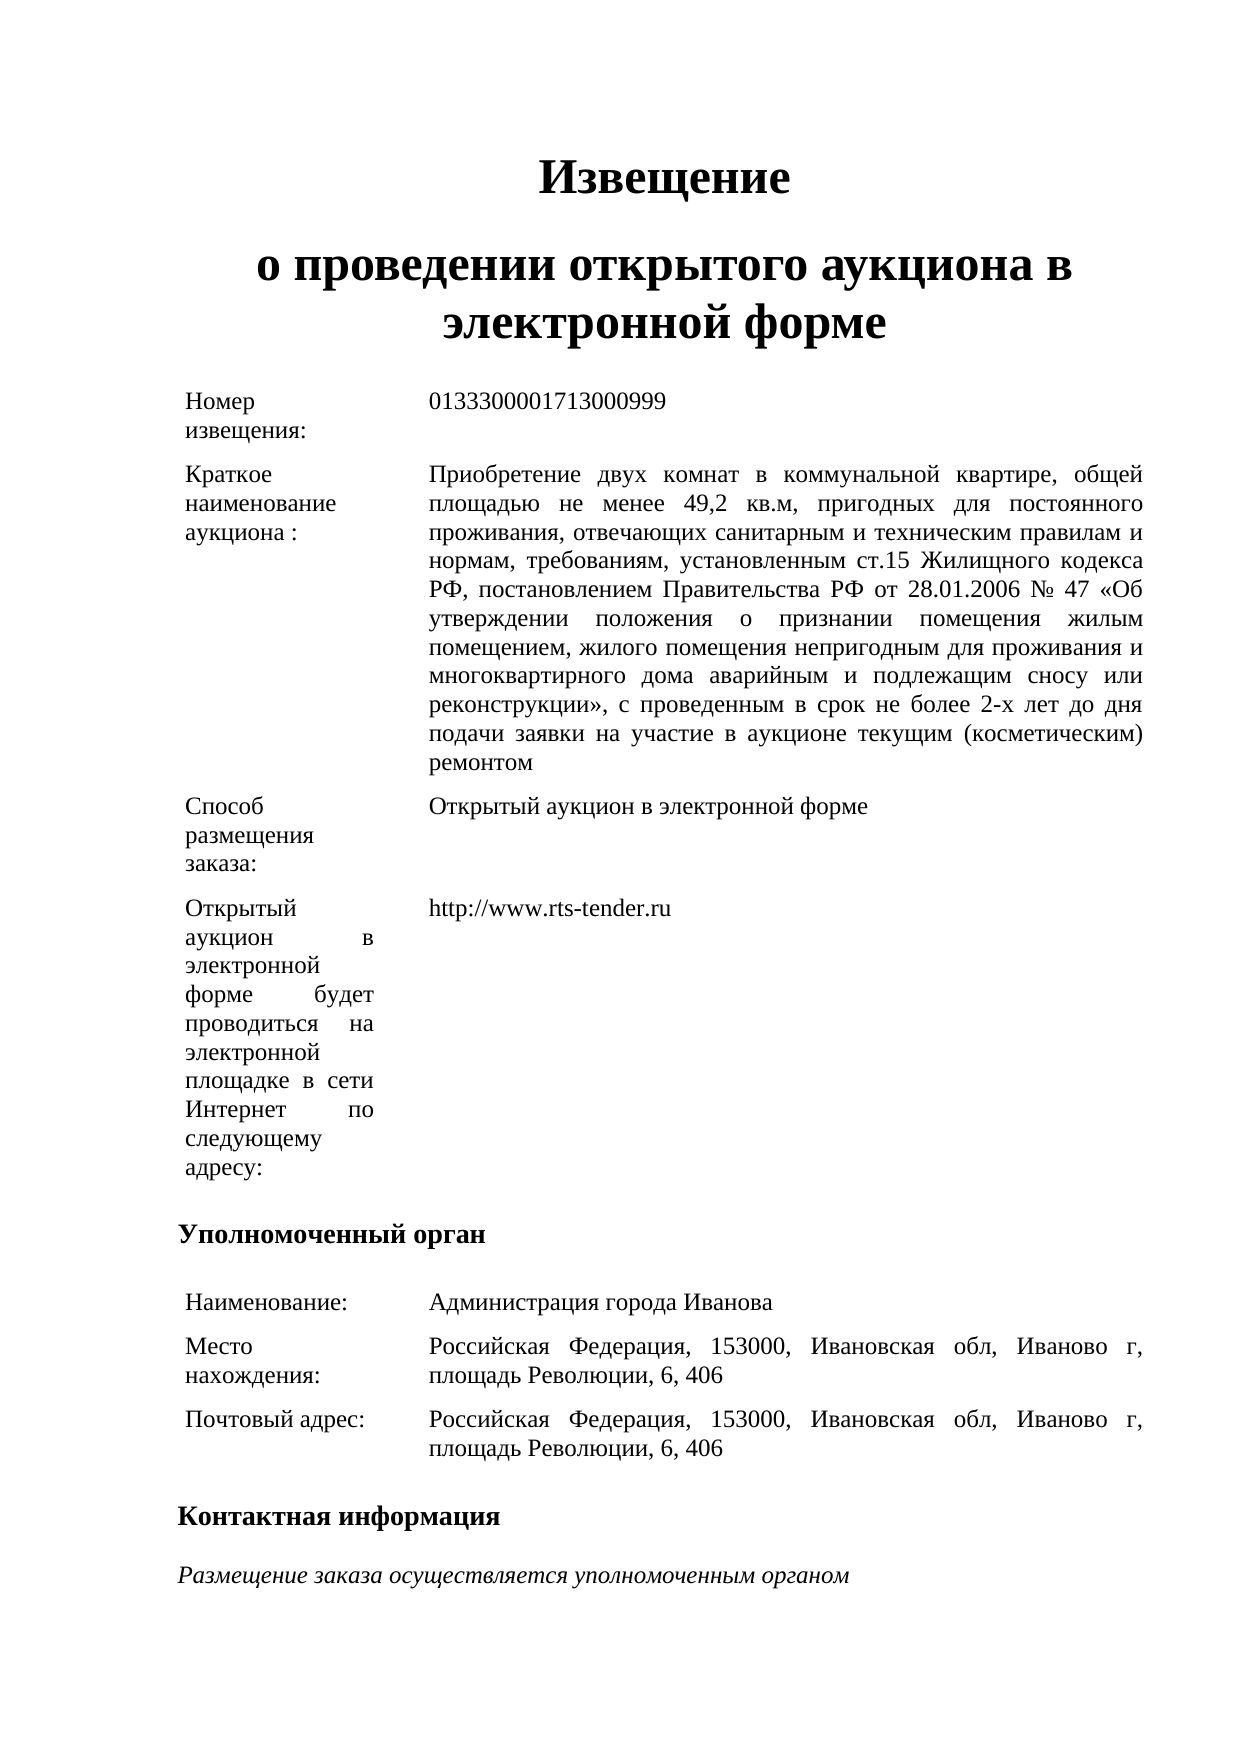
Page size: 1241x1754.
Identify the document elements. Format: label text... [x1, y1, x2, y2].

table_header Наименование: [177, 1279, 421, 1323]
text Контактная информация [177, 1499, 1152, 1531]
table_header Номер извещения: [177, 378, 421, 451]
table_cell Российская Федерация, 153000, Ивановская обл, Иваново г, площадь Революции, 6, 406 [421, 1323, 1152, 1396]
table_cell Краткое наименование аукциона : [177, 451, 421, 783]
table_cell Открытый аукцион в электронной форме [421, 783, 1152, 885]
table_cell Почтовый адрес: [177, 1396, 421, 1469]
table_cell Способ размещения заказа: [177, 783, 421, 885]
text Размещение заказа осуществляется уполномоченным органом [177, 1560, 1152, 1589]
table_cell Приобретение двух комнат в коммунальной квартире, общей площадью не менее 49,2 кв.м, пригодных для постоянного проживания, отвечающих санитарным и техническим правилам и нормам, требованиям, установленным ст.15 Жилищного кодекса РФ, постановлением Правительства РФ от 28.01.2006 № 47 «Об утверждении положения о признании помещения жилым помещением, жилого помещения непригодным для проживания и многоквартирного дома аварийным и подлежащим сносу или реконструкции», с проведенным в срок не более 2-х лет до дня подачи заявки на участие в аукционе текущим (косметическим) ремонтом [421, 451, 1152, 783]
text Уполномоченный орган [177, 1217, 1152, 1250]
table_cell Открытый аукцион в электронной форме будет проводиться на электронной площадке в сети Интернет по следующему адресу: [177, 885, 421, 1188]
text о проведении открытого аукциона в электронной форме [177, 234, 1152, 349]
table_header 0133300001713000999 [421, 378, 1152, 451]
table_cell http://www.rts-tender.ru [421, 885, 1152, 1188]
table_header Администрация города Иванова [421, 1279, 1152, 1323]
table_cell Место нахождения: [177, 1323, 421, 1396]
text Извещение [177, 147, 1152, 205]
table_cell Российская Федерация, 153000, Ивановская обл, Иваново г, площадь Революции, 6, 406 [421, 1396, 1152, 1469]
